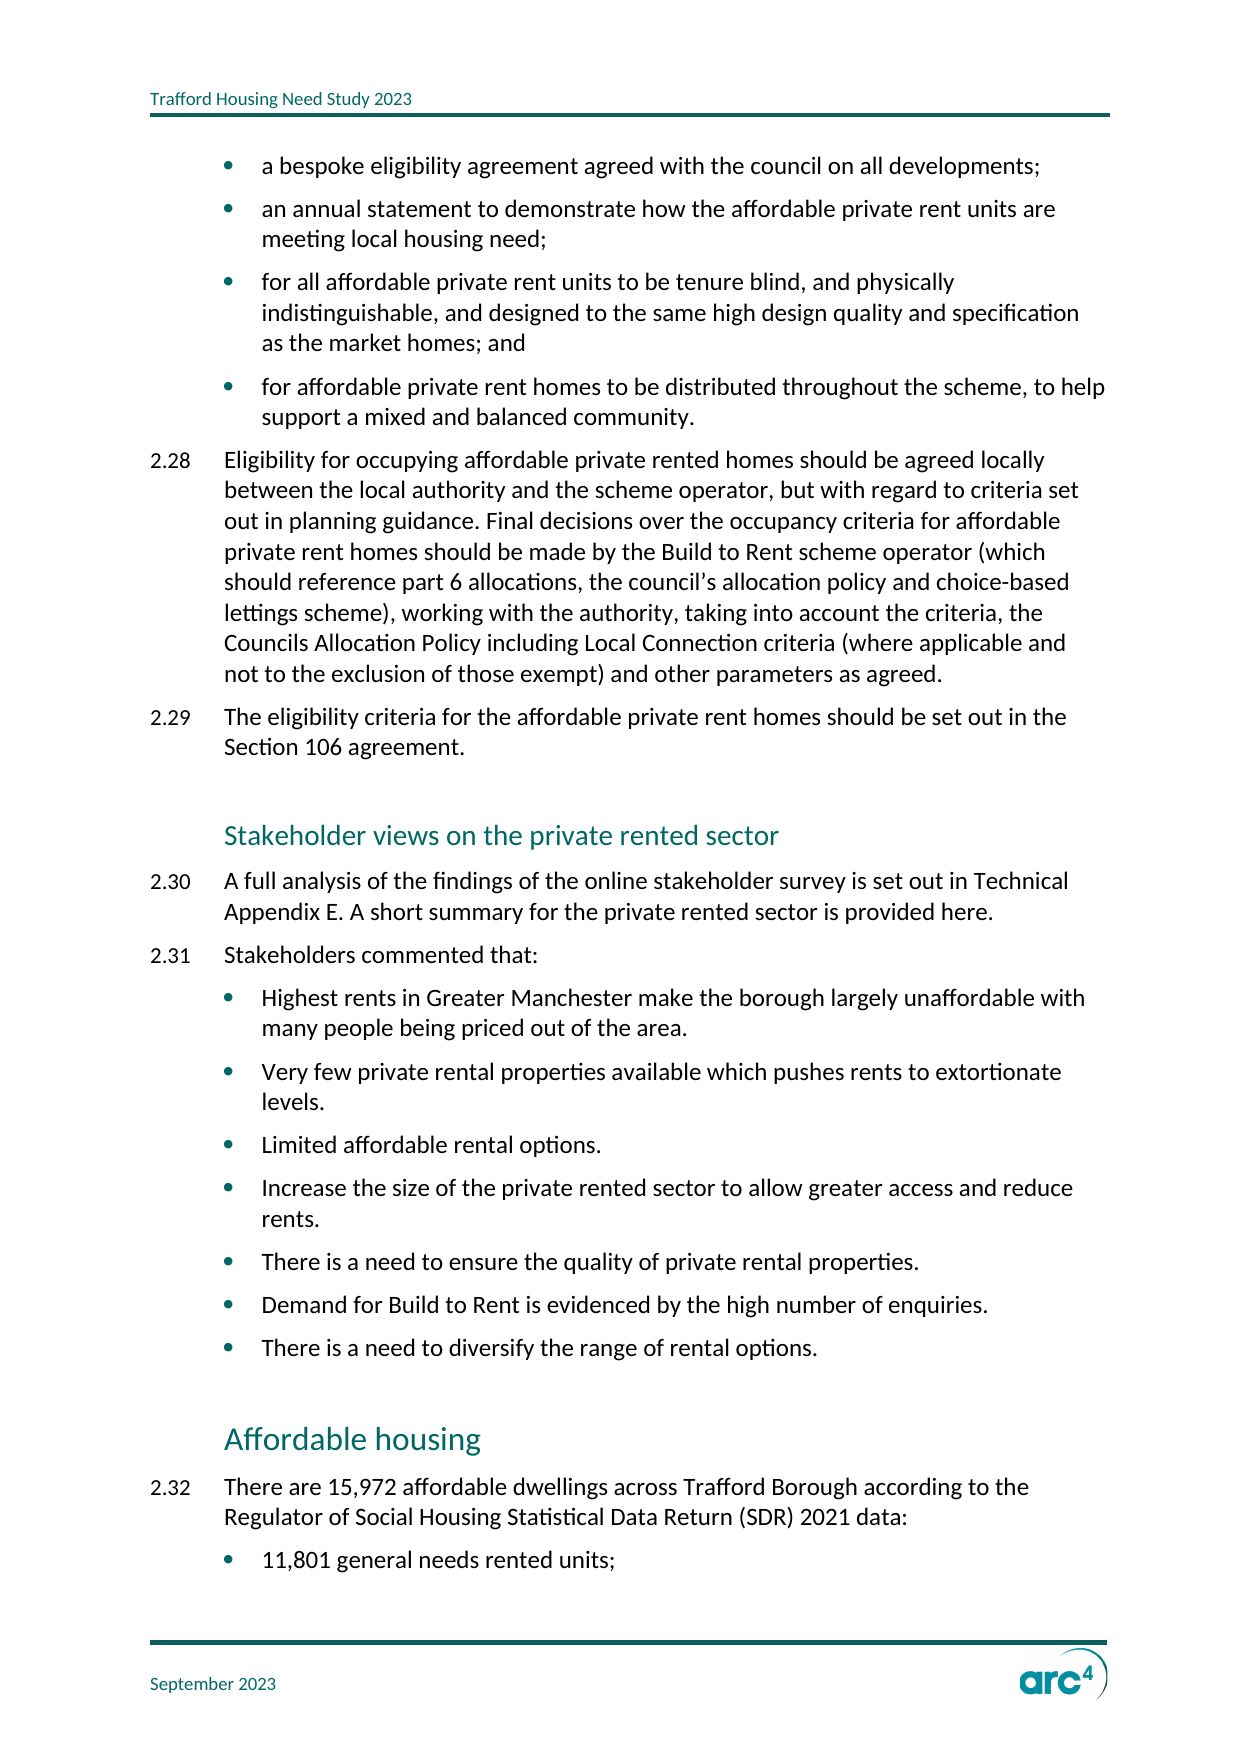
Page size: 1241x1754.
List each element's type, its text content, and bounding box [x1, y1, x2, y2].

text The eligibility criteria for the affordable private rent homes should be set out in the Section 106 agreement. [150, 701, 1107, 762]
text Demand for Build to Rent is evidenced by the high number of enquiries. [224, 1289, 1107, 1319]
subtitle Affordable housing [224, 1418, 1107, 1458]
text There is a need to ensure the quality of private rental properties. [224, 1246, 1107, 1276]
text for affordable private rent homes to be distributed throughout the scheme, to help support a mixed and balanced community. [224, 371, 1107, 432]
text an annual statement to demonstrate how the affordable private rent units are meeting local housing need; [224, 193, 1107, 254]
text There is a need to diversify the range of rental options. [224, 1332, 1107, 1362]
text Highest rents in Greater Manchester make the borough largely unaffordable with many people being priced out of the area. [224, 982, 1107, 1043]
text 11,801 general needs rented units; [224, 1544, 1107, 1575]
subtitle Stakeholder views on the private rented sector [224, 817, 1107, 853]
text A full analysis of the findings of the online stakeholder survey is set out in Technical Appendix E. A short summary for the private rented sector is provided here. [150, 866, 1107, 927]
text Limited affordable rental options. [224, 1129, 1107, 1160]
text Increase the size of the private rented sector to allow greater access and reduce rents. [224, 1172, 1107, 1233]
text for all affordable private rent units to be tenure blind, and physically indistinguishable, and designed to the same high design quality and specification as the market homes; and [224, 267, 1107, 358]
picture [1019, 1648, 1108, 1700]
text There are 15,972 affordable dwellings across Trafford Borough according to the Regulator of Social Housing Statistical Data Return (SDR) 2021 data: [150, 1471, 1107, 1532]
text Very few private rental properties available which pushes rents to extortionate levels. [224, 1056, 1107, 1117]
text Stakeholders commented that: [150, 939, 1107, 969]
text Eligibility for occupying affordable private rented homes should be agreed locally between the local authority and the scheme operator, but with regard to criteria set out in planning guidance. Final decisions over the occupancy criteria for affordable private rent homes should be made by the Build to Rent scheme operator (which should reference part 6 allocations, the council’s allocation policy and choice-based lettings scheme), working with the authority, taking into account the criteria, the Councils Allocation Policy including Local Connection criteria (where applicable and not to the exclusion of those exempt) and other parameters as agreed. [150, 444, 1107, 688]
text a bespoke eligibility agreement agreed with the council on all developments; [224, 150, 1107, 181]
